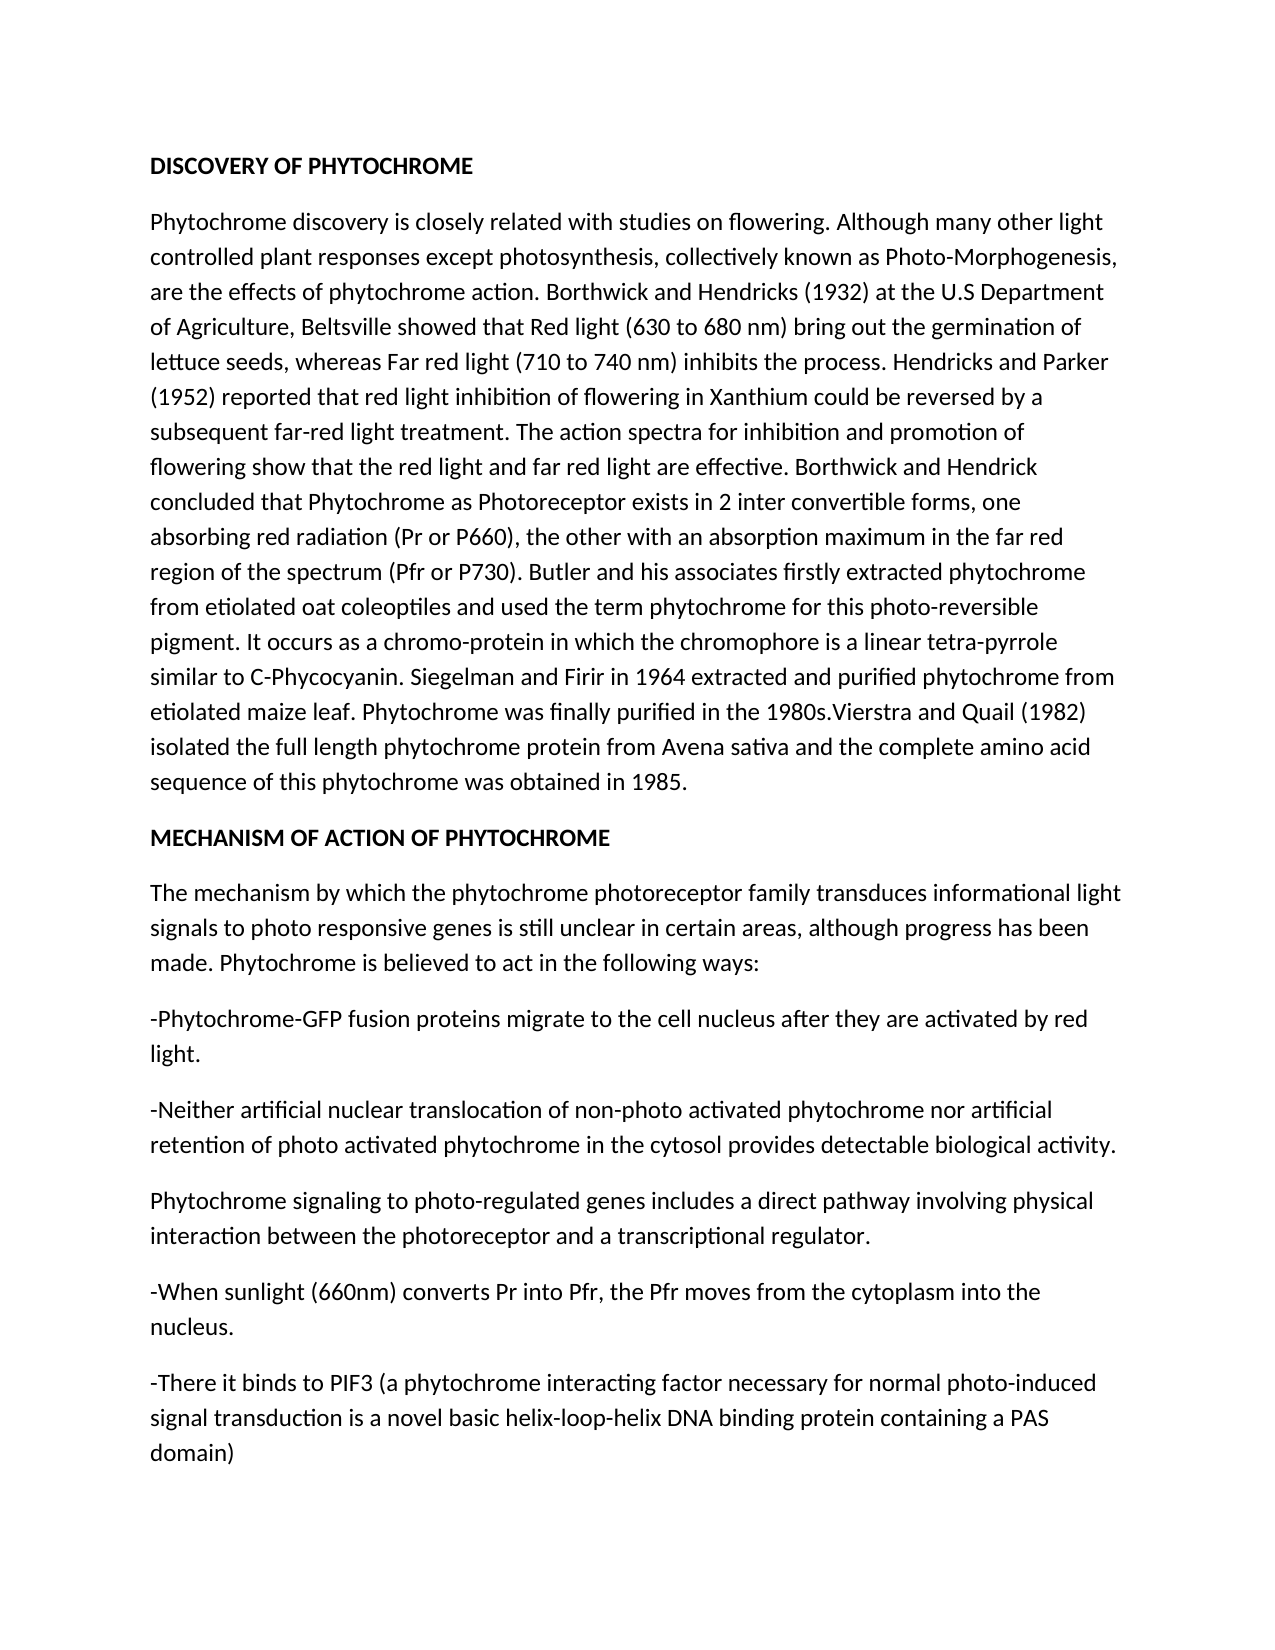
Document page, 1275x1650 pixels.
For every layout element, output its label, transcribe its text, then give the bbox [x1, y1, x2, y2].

text -Neither artificial nuclear translocation of non-photo activated phytochrome nor artificial retention of photo activated phytochrome in the cytosol provides detectable biological activity. [150, 1094, 1125, 1160]
text MECHANISM OF ACTION OF PHYTOCHROME [150, 822, 1125, 852]
text -There it binds to PIF3 (a phytochrome interacting factor necessary for normal photo-induced signal transduction is a novel basic helix-loop-helix DNA binding protein containing a PAS domain) [150, 1367, 1125, 1467]
text -Phytochrome-GFP fusion proteins migrate to the cell nucleus after they are activated by red light. [150, 1003, 1125, 1069]
text -When sunlight (660nm) converts Pr into Pfr, the Pfr moves from the cytoplasm into the nucleus. [150, 1276, 1125, 1341]
text The mechanism by which the phytochrome photoreceptor family transduces informational light signals to photo responsive genes is still unclear in certain areas, although progress has been made. Phytochrome is believed to act in the following ways: [150, 877, 1125, 978]
text Phytochrome signaling to photo-regulated genes includes a direct pathway involving physical interaction between the photoreceptor and a transcriptional regulator. [150, 1185, 1125, 1251]
text DISCOVERY OF PHYTOCHROME [150, 150, 1125, 181]
text Phytochrome discovery is closely related with studies on flowering. Although many other light controlled plant responses except photosynthesis, collectively known as Photo-Morphogenesis, are the effects of phytochrome action. Borthwick and Hendricks (1932) at the U.S Department of Agriculture, Beltsville showed that Red light (630 to 680 nm) bring out the germination of lettuce seeds, whereas Far red light (710 to 740 nm) inhibits the process. Hendricks and Parker (1952) reported that red light inhibition of flowering in Xanthium could be reversed by a subsequent far-red light treatment. The action spectra for inhibition and promotion of flowering show that the red light and far red light are effective. Borthwick and Hendrick concluded that Phytochrome as Photoreceptor exists in 2 inter convertible forms, one absorbing red radiation (Pr or P660), the other with an absorption maximum in the far red region of the spectrum (Pfr or P730). Butler and his associates firstly extracted phytochrome from etiolated oat coleoptiles and used the term phytochrome for this photo-reversible pigment. It occurs as a chromo-protein in which the chromophore is a linear tetra-pyrrole similar to C-Phycocyanin. Siegelman and Firir in 1964 extracted and purified phytochrome from etiolated maize leaf. Phytochrome was finally purified in the 1980s.Vierstra and Quail (1982) isolated the full length phytochrome protein from Avena sativa and the complete amino acid sequence of this phytochrome was obtained in 1985. [150, 206, 1125, 796]
